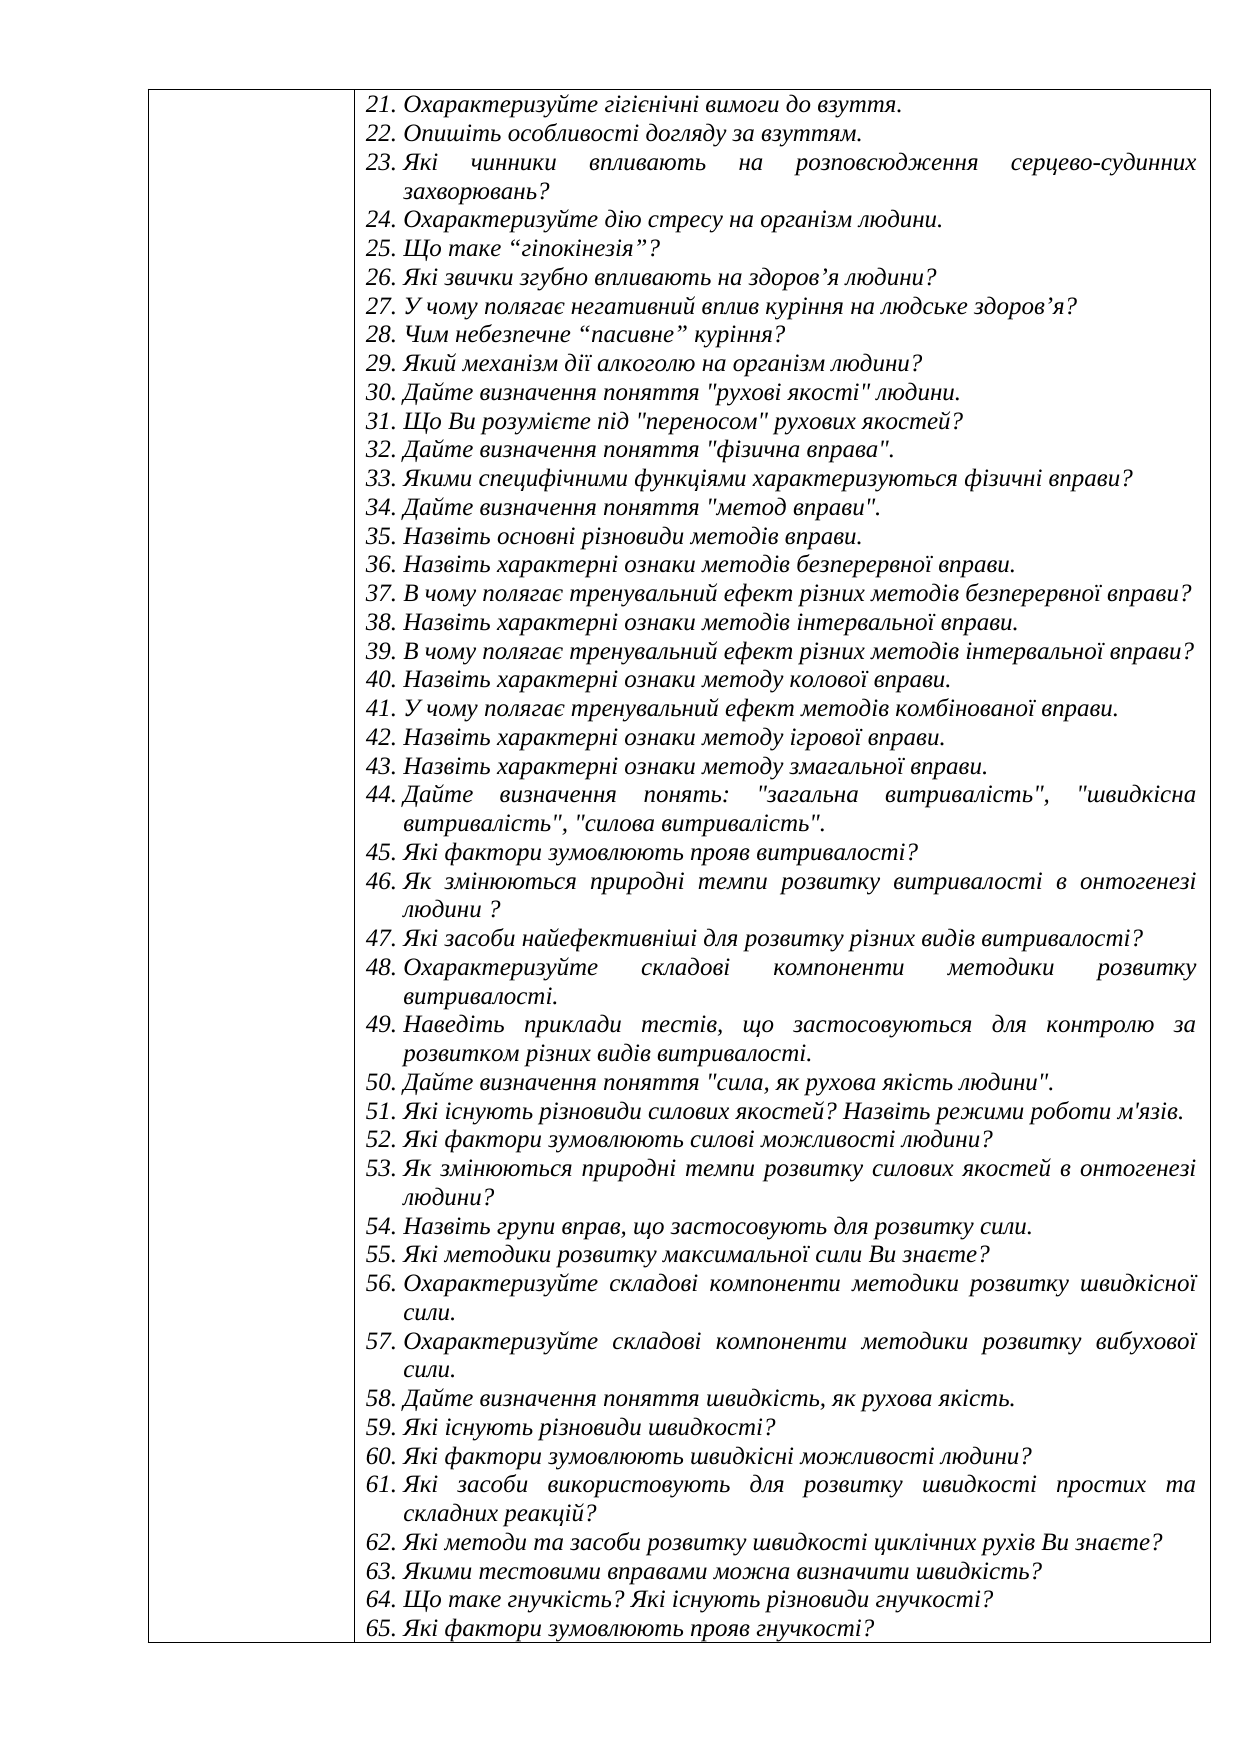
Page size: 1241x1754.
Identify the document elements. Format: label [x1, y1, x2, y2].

table_cell [149, 90, 354, 1642]
table_cell [355, 90, 1210, 1642]
